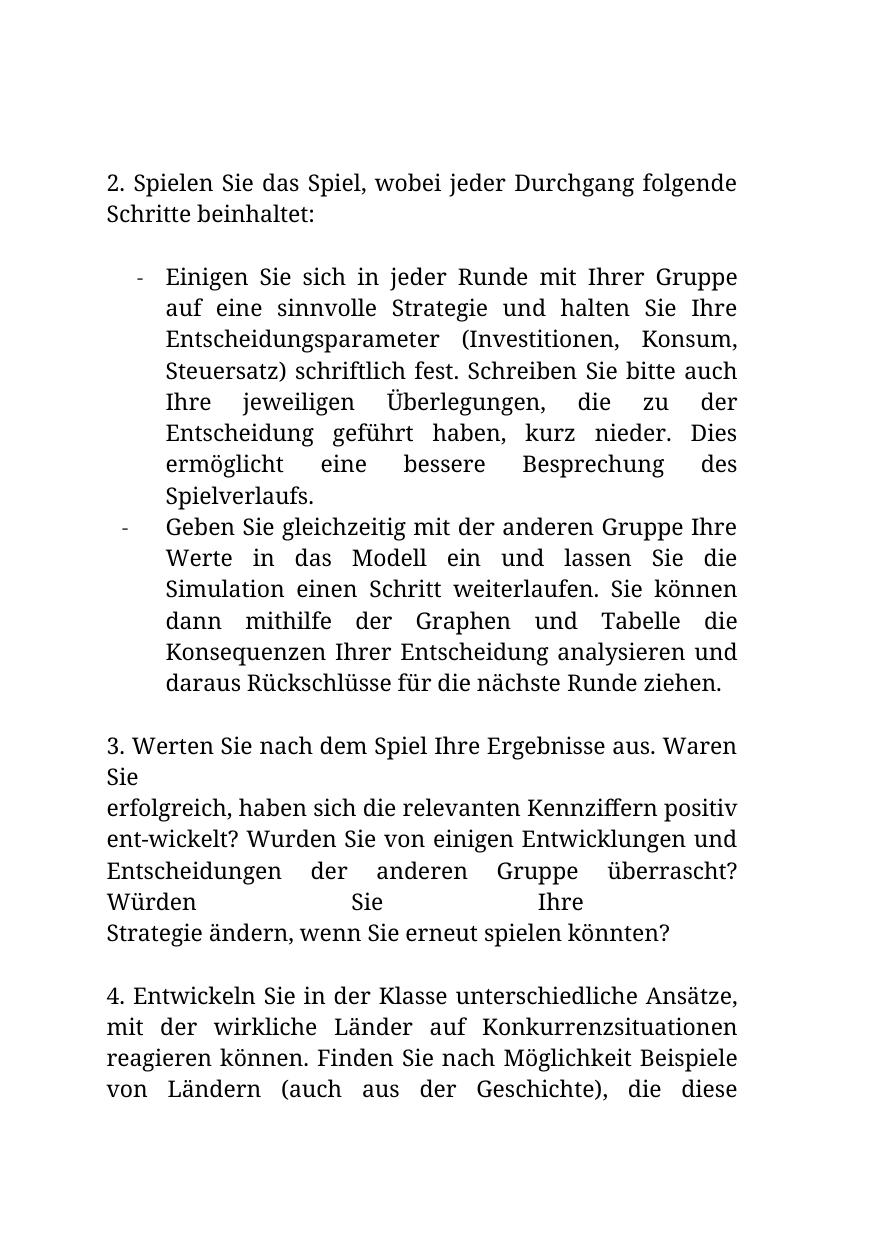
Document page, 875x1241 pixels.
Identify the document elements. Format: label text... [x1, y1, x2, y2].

text 3. Werten Sie nach dem Spiel Ihre Ergebnisse aus. Waren Sie erfolgreich, haben sich die relevanten Kennziffern positiv ent-wickelt? Wurden Sie von einigen Entwicklungen und Entscheidungen der anderen Gruppe überrascht? Würden Sie Ihre Strategie ändern, wenn Sie erneut spielen könnten? [106, 729, 738, 948]
text 2. Spielen Sie das Spiel, wobei jeder Durchgang folgende Schritte beinhaltet: [106, 167, 738, 229]
list Einigen Sie sich in jeder Runde mit Ihrer Gruppe auf eine sinnvolle Strategie und halten Sie Ihre Entscheidungsparameter (Investitionen, Konsum, Steuersatz) schriftlich fest. Schreiben Sie bitte auch Ihre jeweiligen Überlegungen, die zu der Entscheidung geführt haben, kurz nieder. Dies ermöglicht eine bessere Besprechung des Spielverlaufs. [136, 261, 738, 511]
list Geben Sie gleichzeitig mit der anderen Gruppe Ihre Werte in das Modell ein und lassen Sie die Simulation einen Schritt weiterlaufen. Sie können dann mithilfe der Graphen und Tabelle die Konsequenzen Ihrer Entscheidung analysieren und daraus Rückschlüsse für die nächste Runde ziehen. [121, 511, 738, 698]
